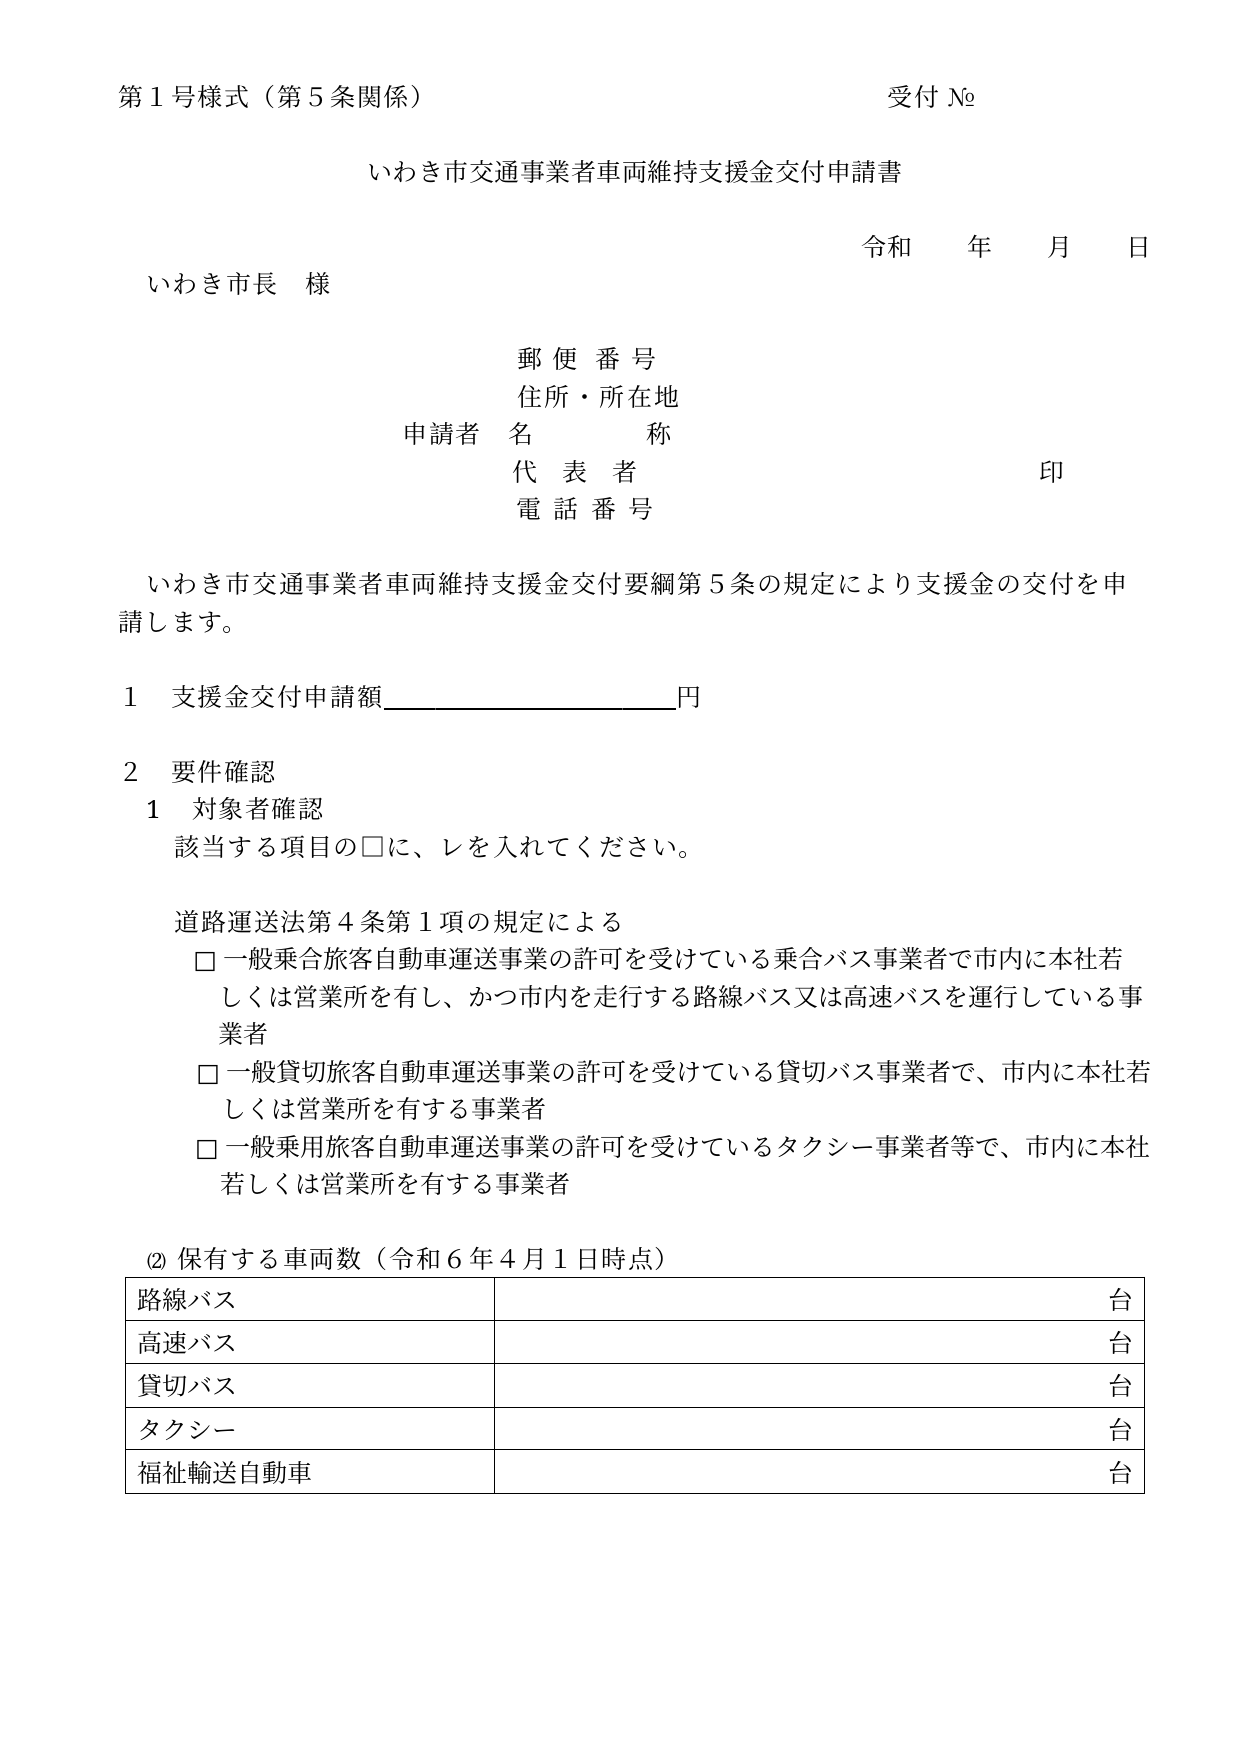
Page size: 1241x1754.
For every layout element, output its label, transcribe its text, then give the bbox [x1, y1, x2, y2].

table_cell 台 [495, 1364, 1144, 1407]
table_header 台 [495, 1278, 1144, 1320]
text 令和 年 月 日 [118, 227, 1152, 264]
list 対象者確認 [146, 789, 1152, 827]
text しくは営業所を有し、かつ市内を走行する路線バス又は高速バスを運行している事 [118, 977, 1152, 1014]
text ⑵ 保有する車両数（令和６年４月１日時点） [118, 1239, 1152, 1277]
text 電話番号 [118, 489, 1152, 527]
list □ 一般貸切旅客自動車運送事業の許可を受けている貸切バス事業者で、市内に本社若 [196, 1052, 1152, 1089]
table_header 路線バス [126, 1278, 494, 1320]
table_cell 台 [495, 1450, 1144, 1493]
list □ 一般乗用旅客自動車運送事業の許可を受けているタクシー事業者等で、市内に本社 [170, 1127, 1152, 1164]
text 郵 便 番 号 [118, 339, 1152, 377]
text １ 支援金交付申請額 円 [118, 677, 1152, 714]
text 道路運送法第４条第１項の規定による [118, 902, 1152, 939]
text 第１号様式（第５条関係） 受付 № [118, 77, 1152, 114]
table_cell タクシー [126, 1408, 494, 1449]
table_cell 福祉輸送自動車 [126, 1450, 494, 1493]
table_cell 高速バス [126, 1321, 494, 1362]
table_cell 台 [495, 1321, 1144, 1362]
text いわき市交通事業者車両維持支援金交付要綱第５条の規定により支援金の交付を申請します。 [118, 564, 1152, 639]
text 業者 [118, 1014, 1152, 1052]
text 申請者 名 称 [118, 414, 1152, 452]
table_cell 貸切バス [126, 1364, 494, 1407]
text 該当する項目の□に、レを入れてください。 [118, 827, 1152, 864]
text 代表者 印 [118, 452, 1152, 489]
table_cell 台 [495, 1408, 1144, 1449]
text □ 一般乗合旅客自動車運送事業の許可を受けている乗合バス事業者で市内に本社若 [118, 939, 1152, 977]
text ２ 要件確認 [118, 752, 1152, 789]
text 住所・所在地 [118, 377, 1152, 414]
text いわき市長 様 [118, 264, 1152, 302]
text いわき市交通事業者車両維持支援金交付申請書 [118, 152, 1152, 189]
list 若しくは営業所を有する事業者 [170, 1164, 1152, 1202]
list しくは営業所を有する事業者 [196, 1089, 1152, 1127]
